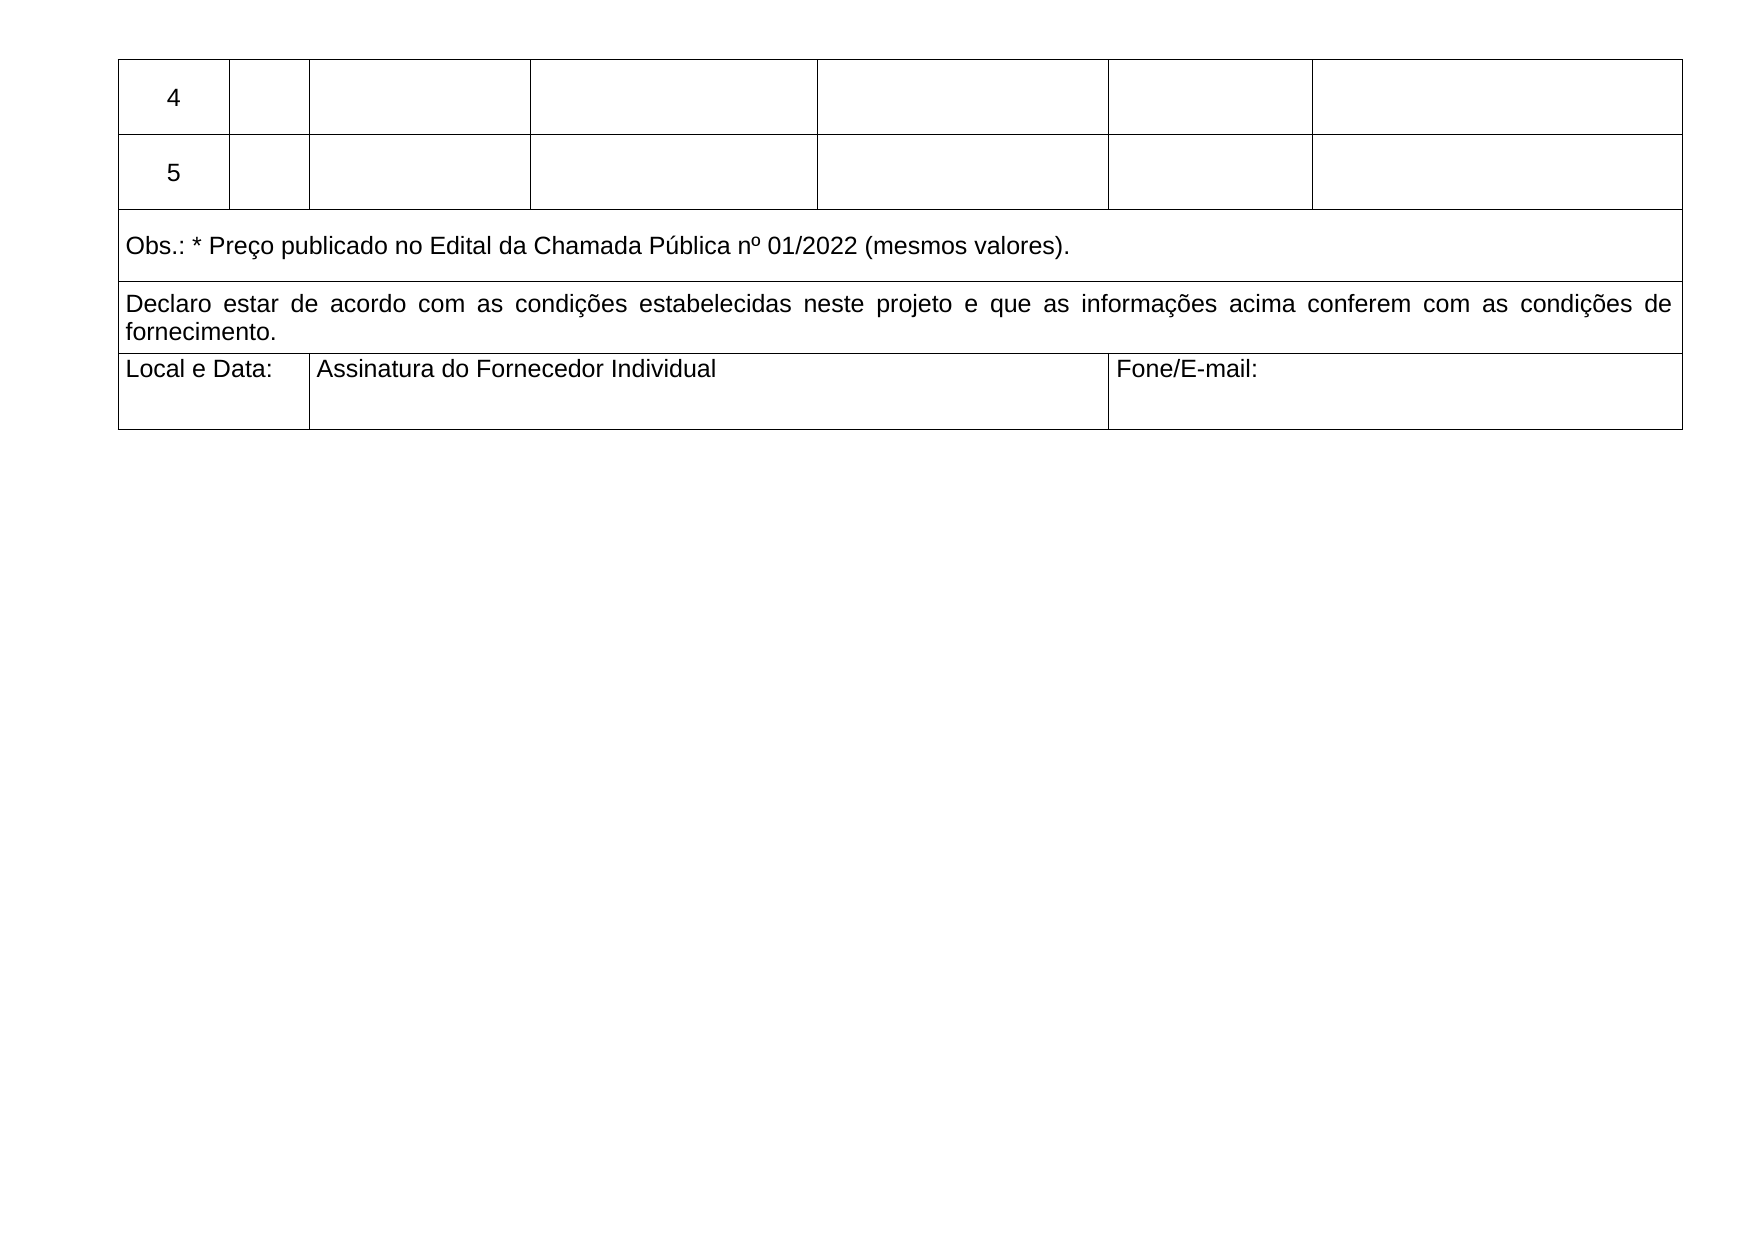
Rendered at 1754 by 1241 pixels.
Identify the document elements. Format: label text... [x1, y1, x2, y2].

table_cell [230, 135, 309, 209]
table_cell Declaro estar de acordo com as condições estabelecidas neste projeto e que as informações acima conferem com as condições de fornecimento. [119, 282, 1682, 353]
table_cell [1109, 60, 1312, 134]
table_cell [1313, 60, 1682, 134]
table_cell [310, 135, 530, 209]
table_cell [1313, 135, 1682, 209]
table_cell Local e Data: [119, 354, 309, 429]
table_cell [531, 60, 817, 134]
table_cell [818, 60, 1108, 134]
table_cell 5 [119, 135, 229, 209]
table_cell [531, 135, 817, 209]
table_cell Assinatura do Fornecedor Individual [310, 354, 1108, 429]
table_cell Obs.: * Preço publicado no Edital da Chamada Pública nº 01/2022 (mesmos valores). [119, 210, 1682, 281]
table_cell 4 [119, 60, 229, 134]
table_cell [310, 60, 530, 134]
table_cell [1109, 135, 1312, 209]
table_cell [230, 60, 309, 134]
table_cell [818, 135, 1108, 209]
table_cell Fone/E-mail: [1109, 354, 1682, 429]
